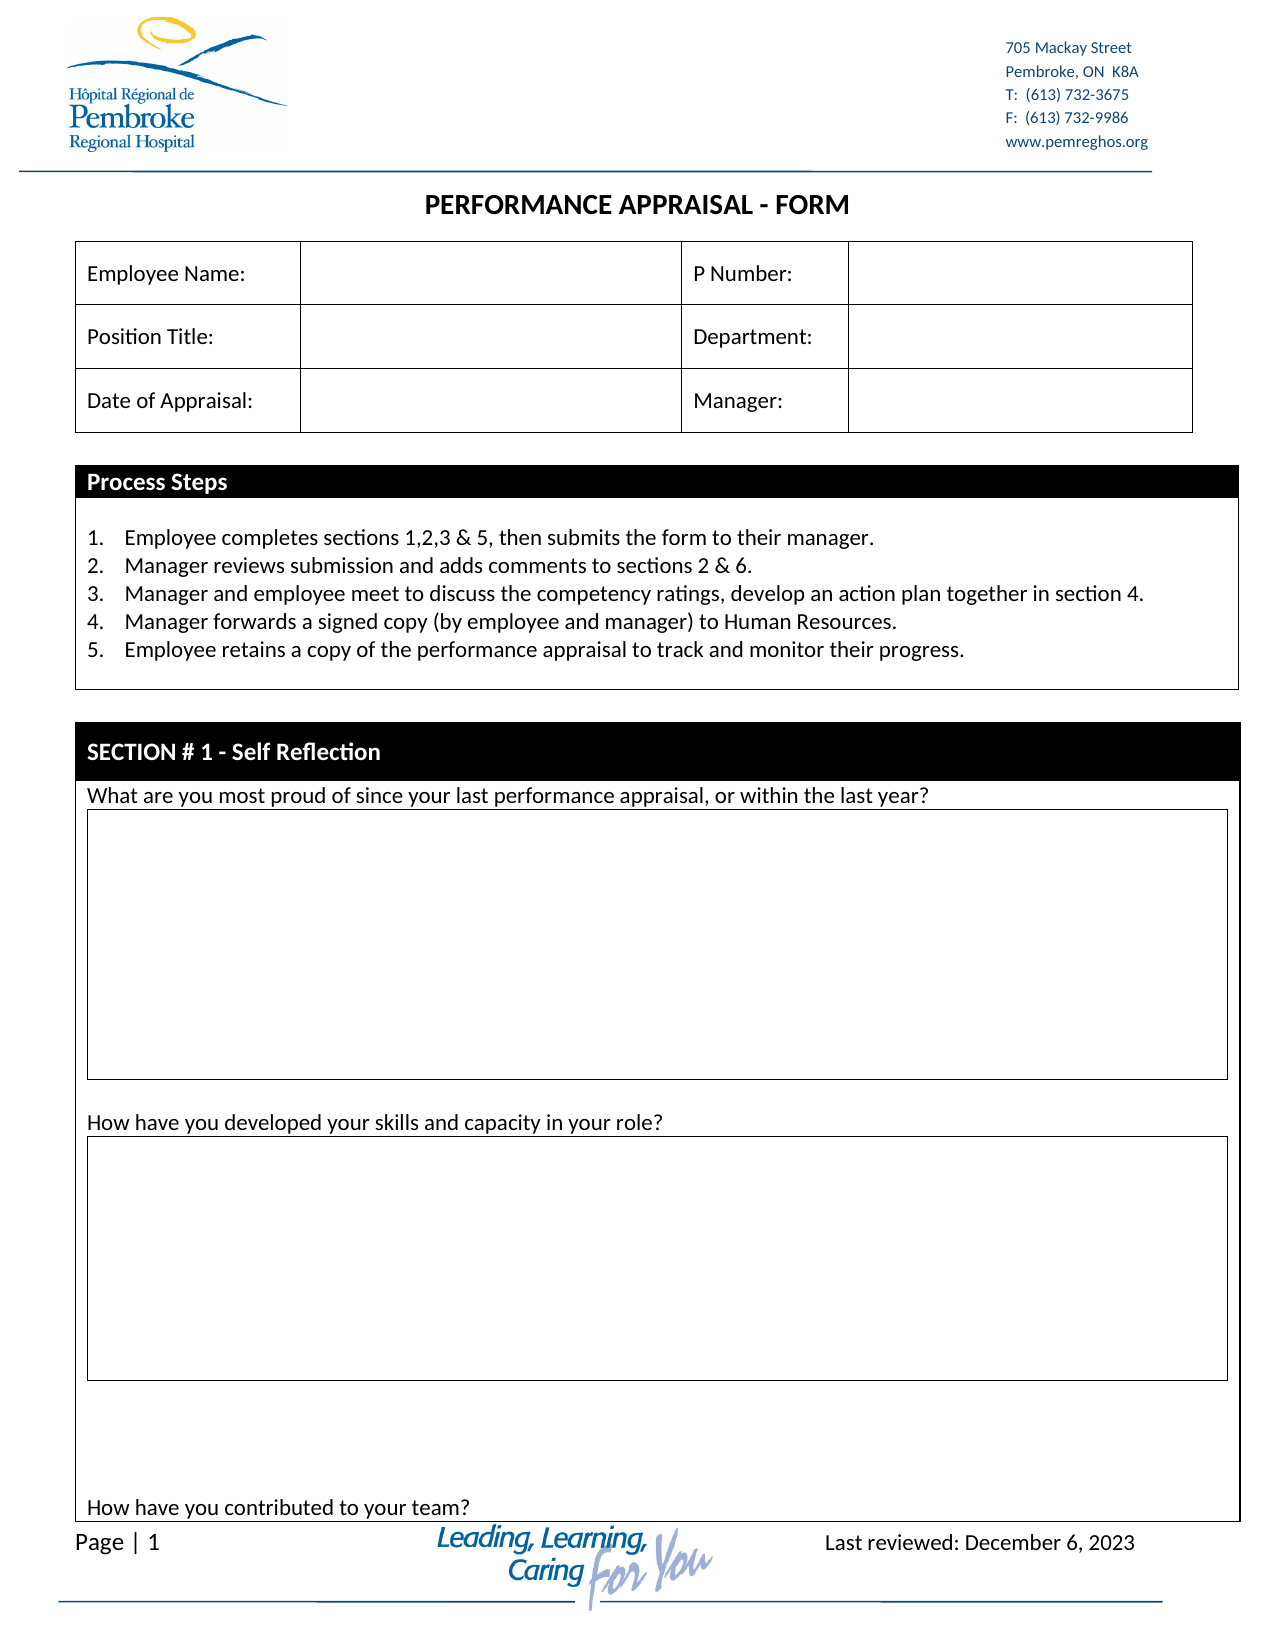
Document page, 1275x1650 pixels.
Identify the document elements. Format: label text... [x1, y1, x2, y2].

table_cell [301, 369, 681, 432]
table_header Employee Name: [76, 242, 300, 304]
table_header [301, 242, 681, 304]
table_cell [849, 305, 1192, 368]
table_cell Position Title: [76, 305, 300, 368]
table_cell Employee completes sections 1,2,3 & 5, then submits the form to their manager. Manager reviews submission and adds comments to sections 2 & 6. Manager and employee meet to discuss the competency ratings, develop an action plan together in section 4. Manager forwards a signed copy (by employee and manager) to Human Resources. Employee retains a copy of the performance appraisal to track and monitor their progress. [76, 498, 1238, 689]
picture [66, 17, 288, 152]
table_cell [301, 305, 681, 368]
table_header SECTION # 1 - Self Reflection [76, 723, 1239, 780]
table_header [849, 242, 1192, 304]
text PERFORMANCE APPRAISAL - FORM [75, 186, 1200, 222]
table_cell [849, 369, 1192, 432]
table_header Process Steps [76, 466, 1238, 497]
table_cell Manager: [682, 369, 848, 432]
picture [437, 1524, 713, 1611]
table_header P Number: [682, 242, 848, 304]
table_cell Department: [682, 305, 848, 368]
table_cell Date of Appraisal: [76, 369, 300, 432]
